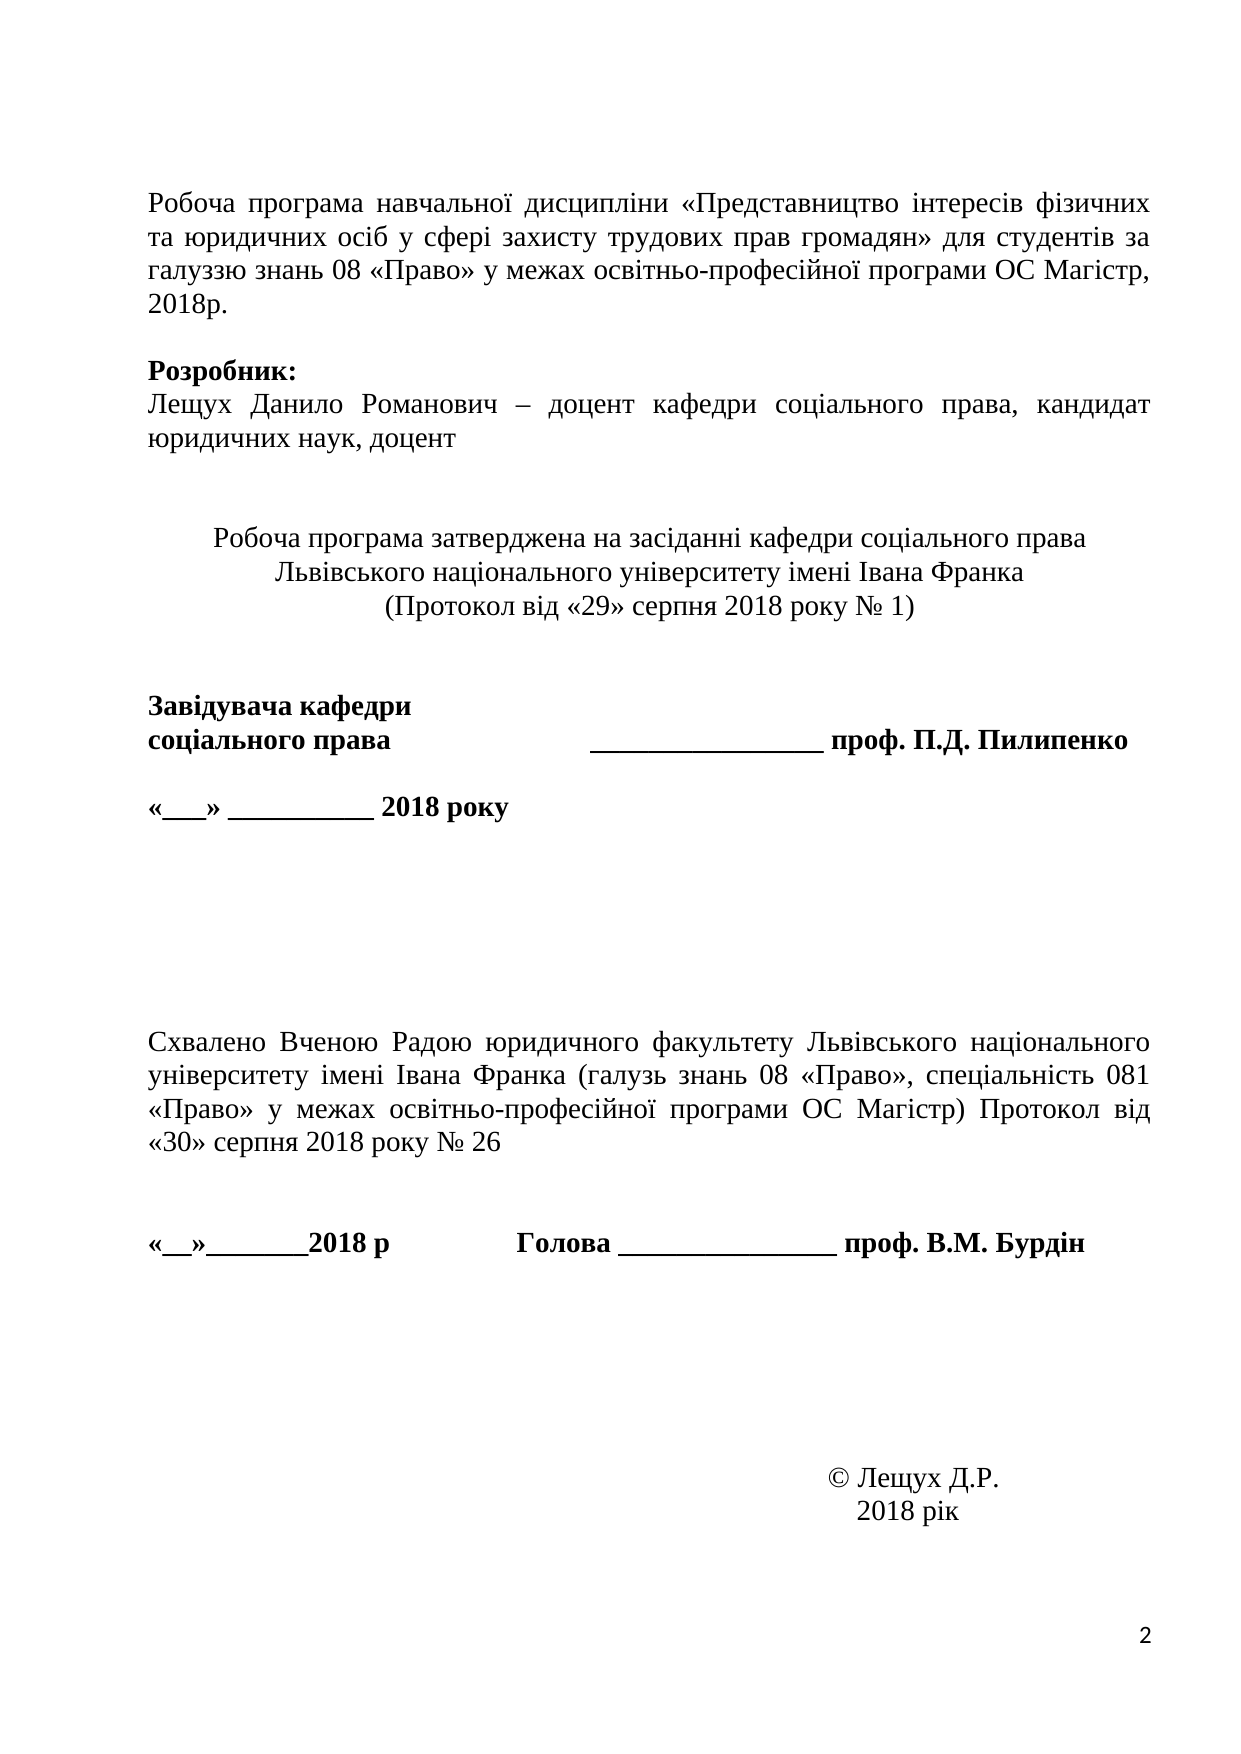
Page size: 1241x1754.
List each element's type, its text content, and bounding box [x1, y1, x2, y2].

text Робоча програма навчальної дисципліни «Представництво інтересів фізичних та юридичних осіб у сфері захисту трудових прав громадян» для студентів за галуззю знань 08 «Право» у межах освітньо-професійної програми ОС Магістр, 2018р. [148, 185, 1152, 319]
text соціального права ________________ проф. П.Д. Пилипенко [148, 722, 1152, 755]
text Лещух Д.Р. [827, 1460, 1152, 1493]
text Львівського національного університету імені Івана Франка [148, 554, 1152, 588]
text 2018 рік [827, 1493, 1152, 1527]
text (Протокол від «29» серпня 2018 року № 1) [148, 588, 1152, 621]
text «___» __________ 2018 року [148, 789, 1152, 822]
text Схвалено Вченою Радою юридичного факультету Львівського національного університету імені Івана Франка (галузь знань 08 «Право», спеціальність 081 «Право» у межах освітньо-професійної програми ОС Магістр) Протокол від «30» серпня 2018 року № 26 [148, 1024, 1152, 1158]
text Розробник: [148, 353, 1152, 386]
text Робоча програма затверджена на засіданні кафедри соціального права [148, 521, 1152, 554]
text Завідувача кафедри [148, 688, 1152, 722]
text Лещух Данило Романович – доцент кафедри соціального права, кандидат юридичних наук, доцент [148, 386, 1152, 453]
text «__»_______2018 р Голова _______________ проф. В.М. Бурдін [148, 1225, 1152, 1258]
